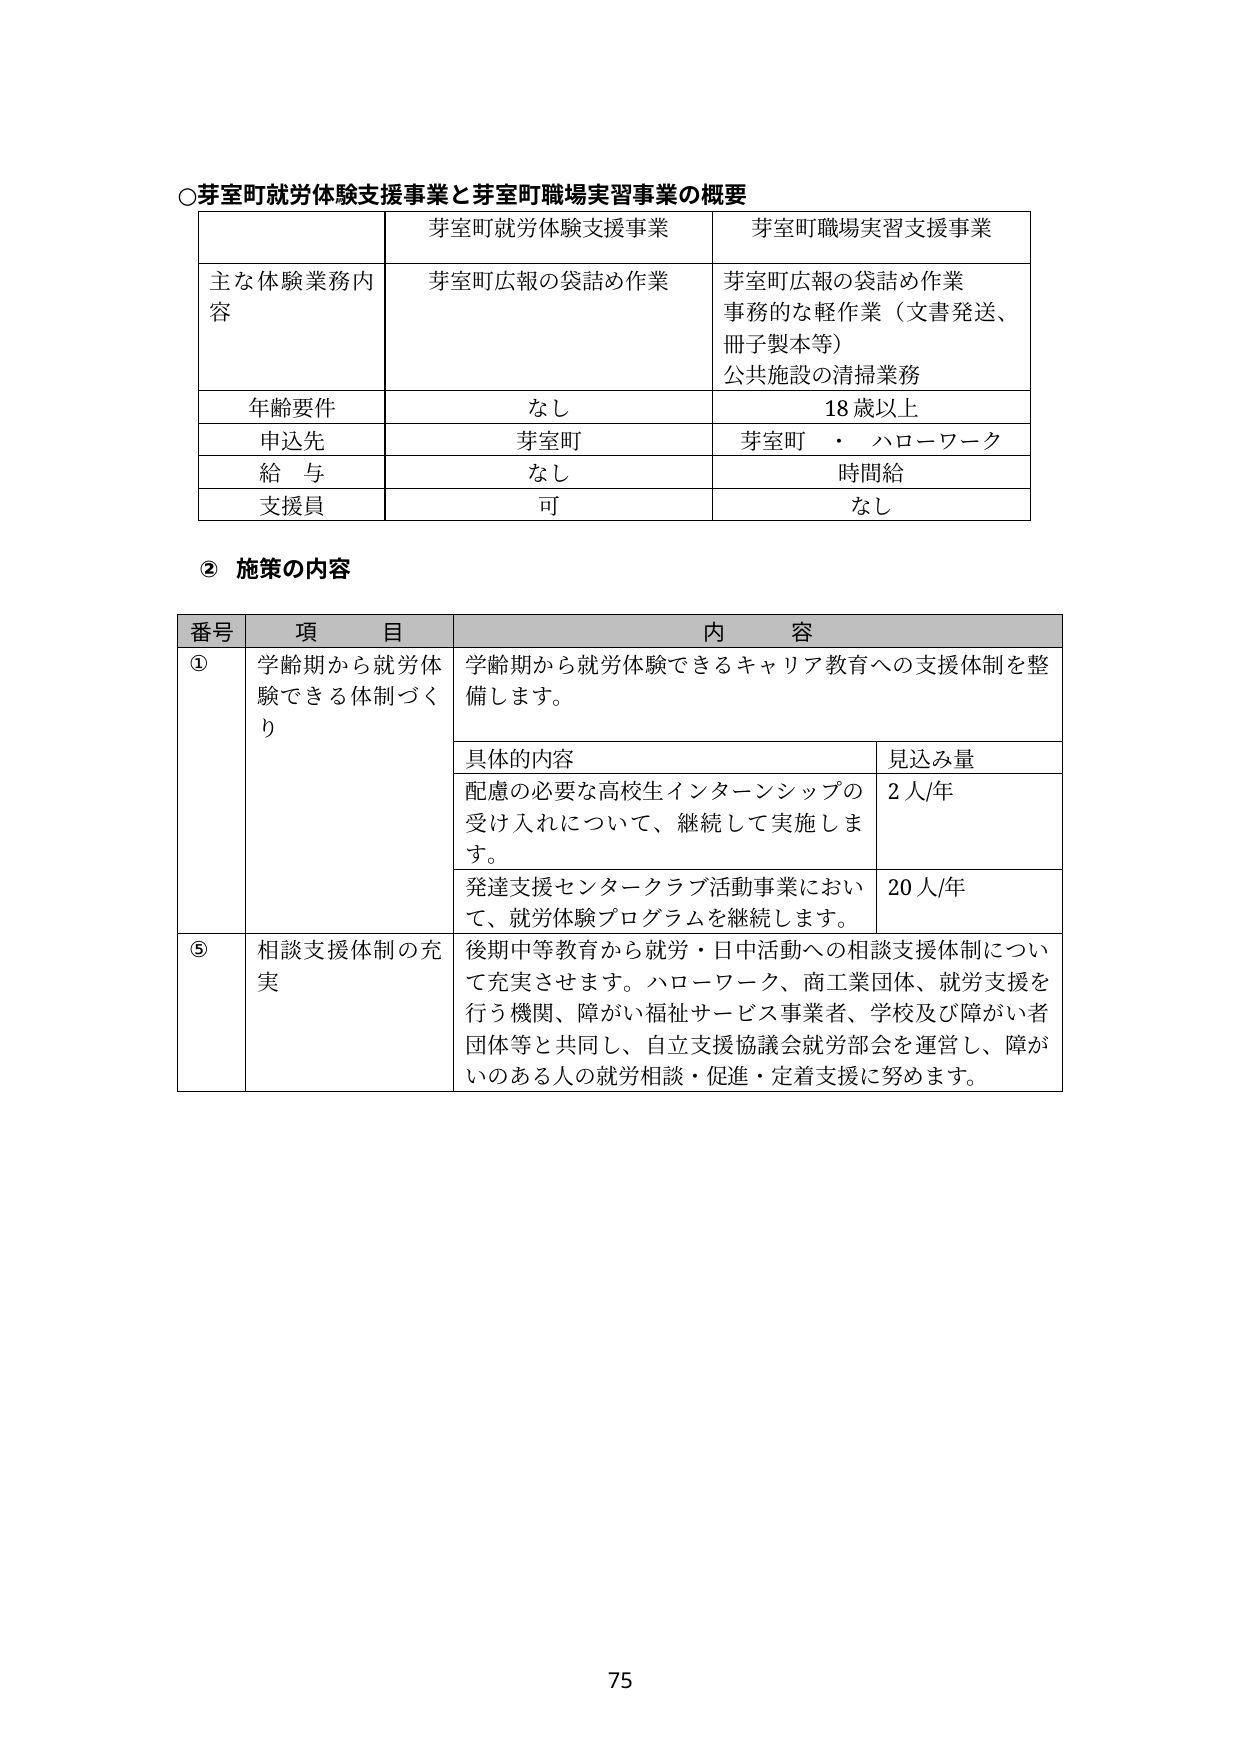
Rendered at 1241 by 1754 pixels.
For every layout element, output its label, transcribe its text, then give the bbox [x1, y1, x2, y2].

list 施策の内容 [199, 551, 1063, 584]
table_header 番号 [178, 615, 245, 647]
table_header [199, 212, 384, 263]
table_cell 2人/年 [877, 774, 1062, 869]
table_cell 相談支援体制の充実 [246, 934, 453, 1091]
table_header 内 容 [454, 615, 1062, 647]
table_cell [178, 934, 245, 1091]
table_cell 20人/年 [877, 870, 1062, 933]
table_cell 見込み量 [877, 742, 1062, 773]
table_cell 18歳以上 [713, 391, 1030, 423]
table_cell なし [713, 489, 1030, 520]
table_cell 配慮の必要な高校生インターンシップの受け入れについて、継続して実施します。 [454, 774, 876, 869]
table_cell 具体的内容 [454, 742, 876, 773]
table_cell 芽室町 ・ ハローワーク [713, 424, 1030, 455]
table_cell なし [386, 456, 712, 488]
table_cell 芽室町広報の袋詰め作業 [386, 264, 712, 390]
table_cell 後期中等教育から就労・日中活動への相談支援体制について充実させます。ハローワーク、商工業団体、就労支援を行う機関、障がい福祉サービス事業者、学校及び障がい者団体等と共同し、自立支援協議会就労部会を運営し、障がいのある人の就労相談・促進・定着支援に努めます。 [454, 934, 1062, 1091]
table_cell 時間給 [713, 456, 1030, 488]
table_cell 申込先 [199, 424, 384, 455]
table_cell 発達支援センタークラブ活動事業において、就労体験プログラムを継続します。 [454, 870, 876, 933]
table_header 芽室町就労体験支援事業 [386, 212, 712, 263]
table_cell 給 与 [199, 456, 384, 488]
table_cell 年齢要件 [199, 391, 384, 423]
text ○芽室町就労体験支援事業と芽室町職場実習事業の概要 [177, 177, 1063, 211]
table_cell 芽室町広報の袋詰め作業 事務的な軽作業（文書発送、冊子製本等） 公共施設の清掃業務 [713, 264, 1030, 390]
table_header 項 目 [246, 615, 453, 647]
table_header 芽室町職場実習支援事業 [713, 212, 1030, 263]
table_cell 学齢期から就労体験できる体制づくり [246, 648, 453, 933]
table_cell 学齢期から就労体験できるキャリア教育への支援体制を整備します。 [454, 648, 1062, 741]
table_cell 可 [386, 489, 712, 520]
table_cell 芽室町 [386, 424, 712, 455]
table_cell 主な体験業務内容 [199, 264, 384, 390]
table_cell [178, 648, 245, 933]
table_cell 支援員 [199, 489, 384, 520]
table_cell なし [386, 391, 712, 423]
